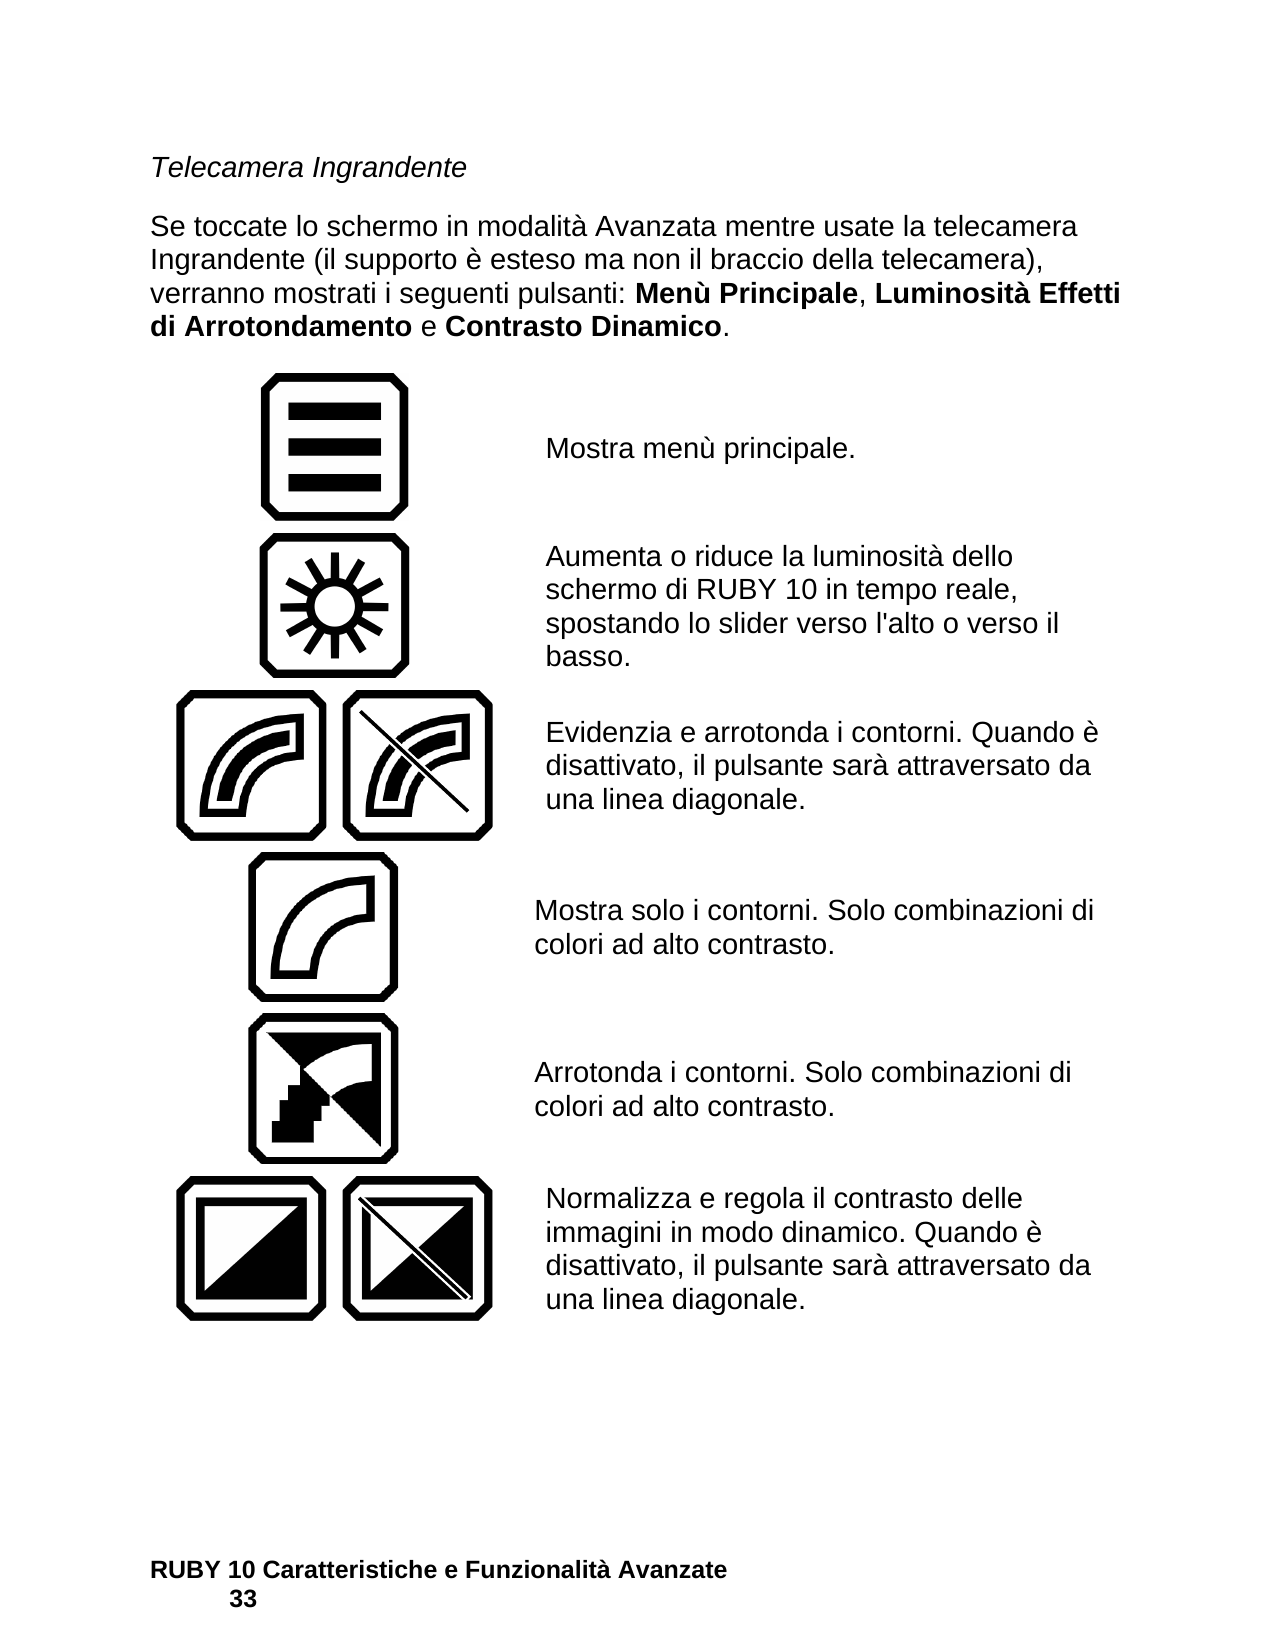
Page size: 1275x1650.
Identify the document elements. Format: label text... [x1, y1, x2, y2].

table_cell Evidenzia e arrotonda i contorni. Quando è disattivato, il pulsante sarà attraversato da una linea diagonale. [519, 684, 1116, 846]
table_cell [150, 527, 519, 684]
text Se toccate lo schermo in modalità Avanzata mentre usate la telecamera Ingrandente (il supporto è esteso ma non il braccio della telecamera), verranno mostrati i seguenti pulsanti: Menù Principale, Luminosità Effetti di Arrotondamento e Contrasto Dinamico. [150, 208, 1125, 343]
picture [259, 533, 410, 678]
table_cell Arrotonda i contorni. Solo combinazioni di colori ad alto contrasto. [508, 1008, 1125, 1170]
table_cell Normalizza e regola il contrasto delle immagini in modo dinamico. Quando è disattivato, il pulsante sarà attraversato da una linea diagonale. [519, 1170, 1125, 1327]
table_cell [150, 684, 519, 846]
table_header [150, 368, 519, 527]
table_cell Mostra solo i contorni. Solo combinazioni di colori ad alto contrasto. [508, 846, 1125, 1007]
picture [248, 1013, 399, 1164]
table_cell [139, 846, 508, 1007]
table_cell [150, 1170, 519, 1327]
picture [342, 690, 493, 841]
picture [176, 690, 327, 841]
picture [342, 1176, 493, 1321]
picture [176, 1176, 327, 1321]
table_header Mostra menù principale. [519, 368, 1116, 527]
picture [259, 373, 410, 521]
subtitle Telecamera Ingrandente [150, 150, 1125, 183]
table_cell [139, 1008, 508, 1170]
picture [248, 852, 399, 1002]
table_cell Aumenta o riduce la luminosità dello schermo di RUBY 10 in tempo reale, spostando lo slider verso l'alto o verso il basso. [519, 527, 1116, 684]
